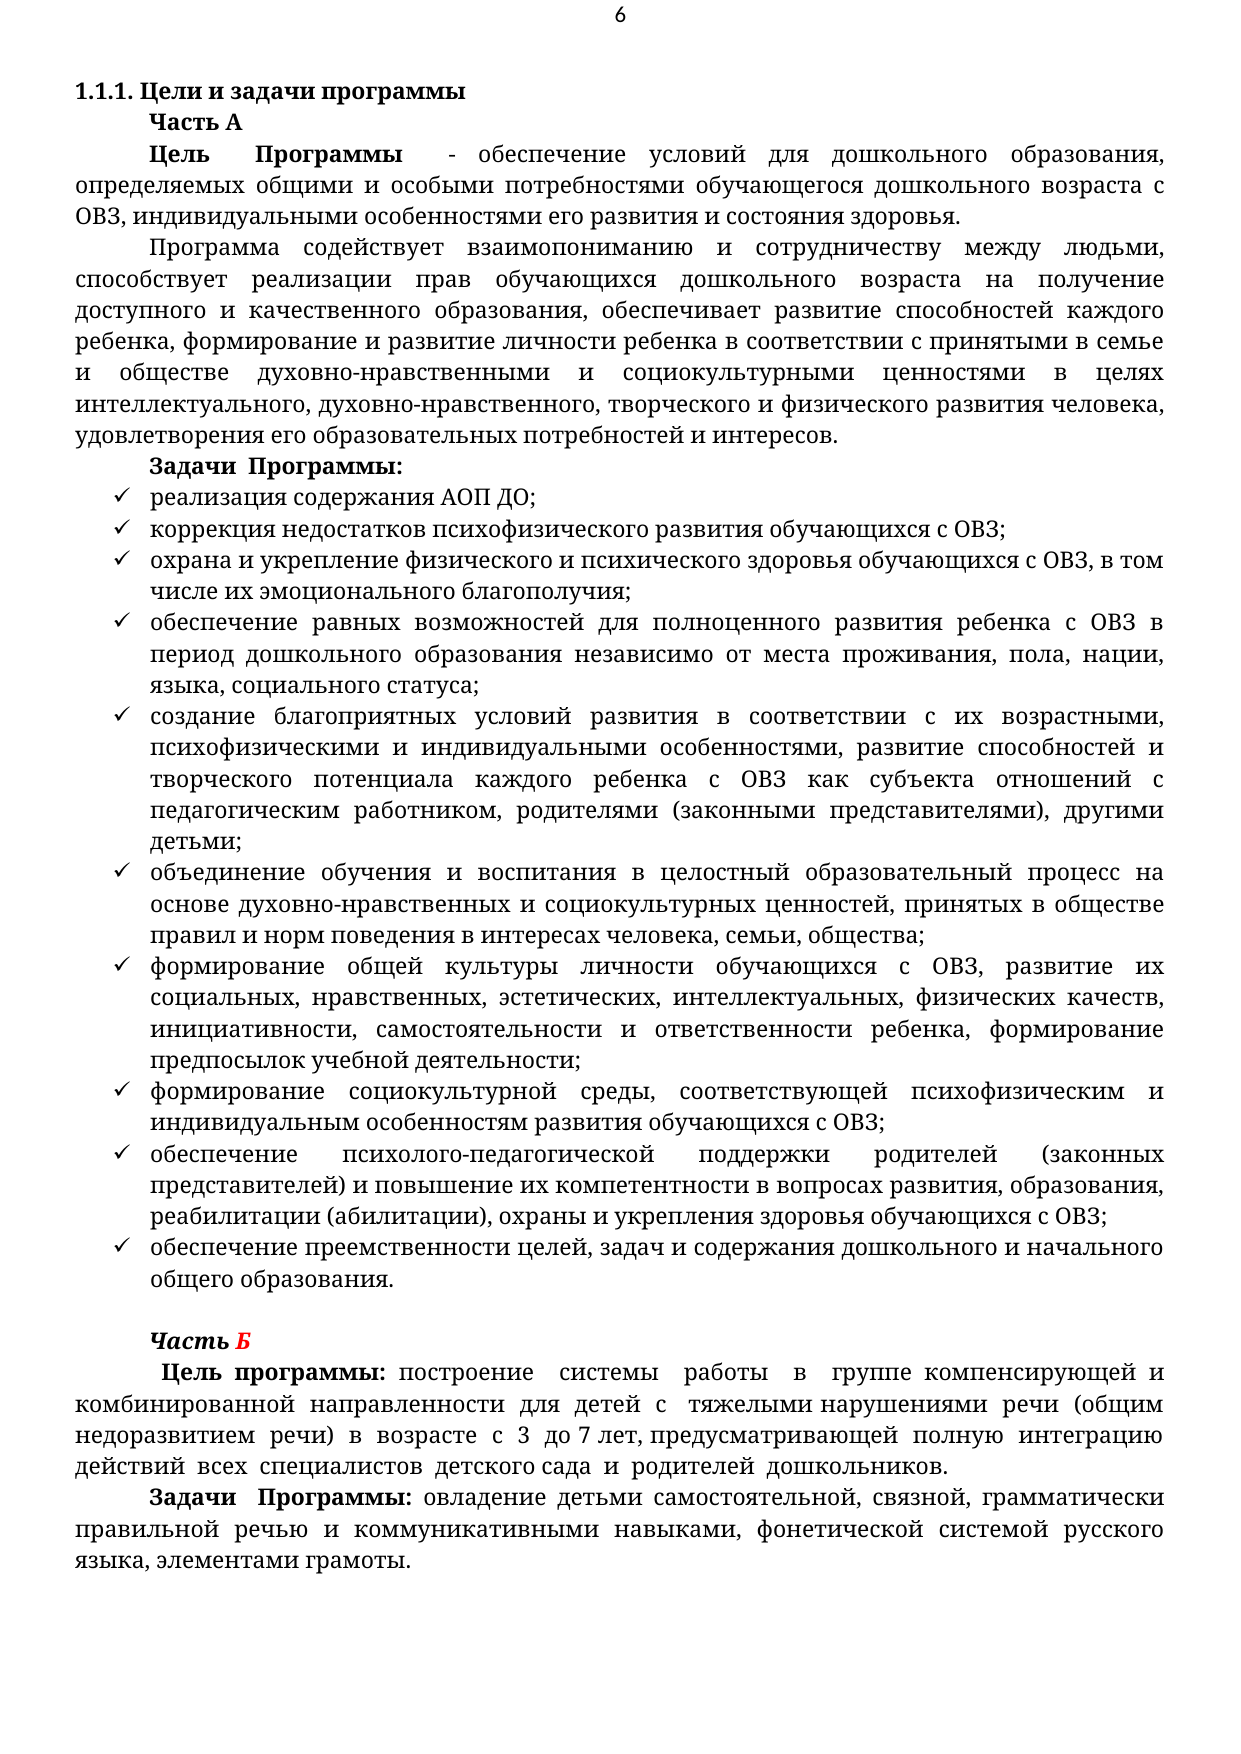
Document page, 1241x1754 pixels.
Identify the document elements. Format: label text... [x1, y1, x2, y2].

text Задачи Программы: [75, 450, 1165, 481]
text 1.1.1. Цели и задачи программы [75, 75, 1165, 106]
text Часть Б [75, 1325, 1165, 1356]
list охрана и укрепление физического и психического здоровья обучающихся с ОВЗ, в том числе их эмоционального благополучия; [112, 544, 1165, 606]
text Часть А [75, 106, 1165, 137]
list объединение обучения и воспитания в целостный образовательный процесс на основе духовно-нравственных и социокультурных ценностей, принятых в обществе правил и норм поведения в интересах человека, семьи, общества; [112, 856, 1165, 950]
list формирование общей культуры личности обучающихся с ОВЗ, развитие их социальных, нравственных, эстетических, интеллектуальных, физических качеств, инициативности, самостоятельности и ответственности ребенка, формирование предпосылок учебной деятельности; [112, 950, 1165, 1075]
list обеспечение преемственности целей, задач и содержания дошкольного и начального общего образования. [112, 1231, 1165, 1294]
list реализация содержания АОП ДО; [112, 481, 1165, 512]
list обеспечение психолого-педагогической поддержки родителей (законных представителей) и повышение их компетентности в вопросах развития, образования, реабилитации (абилитации), охраны и укрепления здоровья обучающихся с ОВЗ; [112, 1137, 1165, 1231]
list обеспечение равных возможностей для полноценного развития ребенка с ОВЗ в период дошкольного образования независимо от места проживания, пола, нации, языка, социального статуса; [112, 606, 1165, 700]
list создание благоприятных условий развития в соответствии с их возрастными, психофизическими и индивидуальными особенностями, развитие способностей и творческого потенциала каждого ребенка с ОВЗ как субъекта отношений с педагогическим работником, родителями (законными представителями), другими детьми; [112, 700, 1165, 856]
text Цель программы: построение системы работы в группе компенсирующей и комбинированной направленности для детей с тяжелыми нарушениями речи (общим недоразвитием речи) в возрасте с 3 до 7 лет, предусматривающей полную интеграцию действий всех специалистов детского сада и родителей дошкольников. [75, 1356, 1165, 1481]
list коррекция недостатков психофизического развития обучающихся с ОВЗ; [112, 512, 1165, 544]
list формирование социокультурной среды, соответствующей психофизическим и индивидуальным особенностям развития обучающихся с ОВЗ; [112, 1075, 1165, 1137]
text Задачи Программы: овладение детьми самостоятельной, связной, грамматически правильной речью и коммуникативными навыками, фонетической системой русского языка, элементами грамоты. [75, 1481, 1165, 1575]
text Цель Программы - обеспечение условий для дошкольного образования, определяемых общими и особыми потребностями обучающегося дошкольного возраста с ОВЗ, индивидуальными особенностями его развития и состояния здоровья. [75, 137, 1165, 231]
text Программа содействует взаимопониманию и сотрудничеству между людьми, способствует реализации прав обучающихся дошкольного возраста на получение доступного и качественного образования, обеспечивает развитие способностей каждого ребенка, формирование и развитие личности ребенка в соответствии с принятыми в семье и обществе духовно-нравственными и социокультурными ценностями в целях интеллектуального, духовно-нравственного, творческого и физического развития человека, удовлетворения его образовательных потребностей и интересов. [75, 231, 1165, 450]
